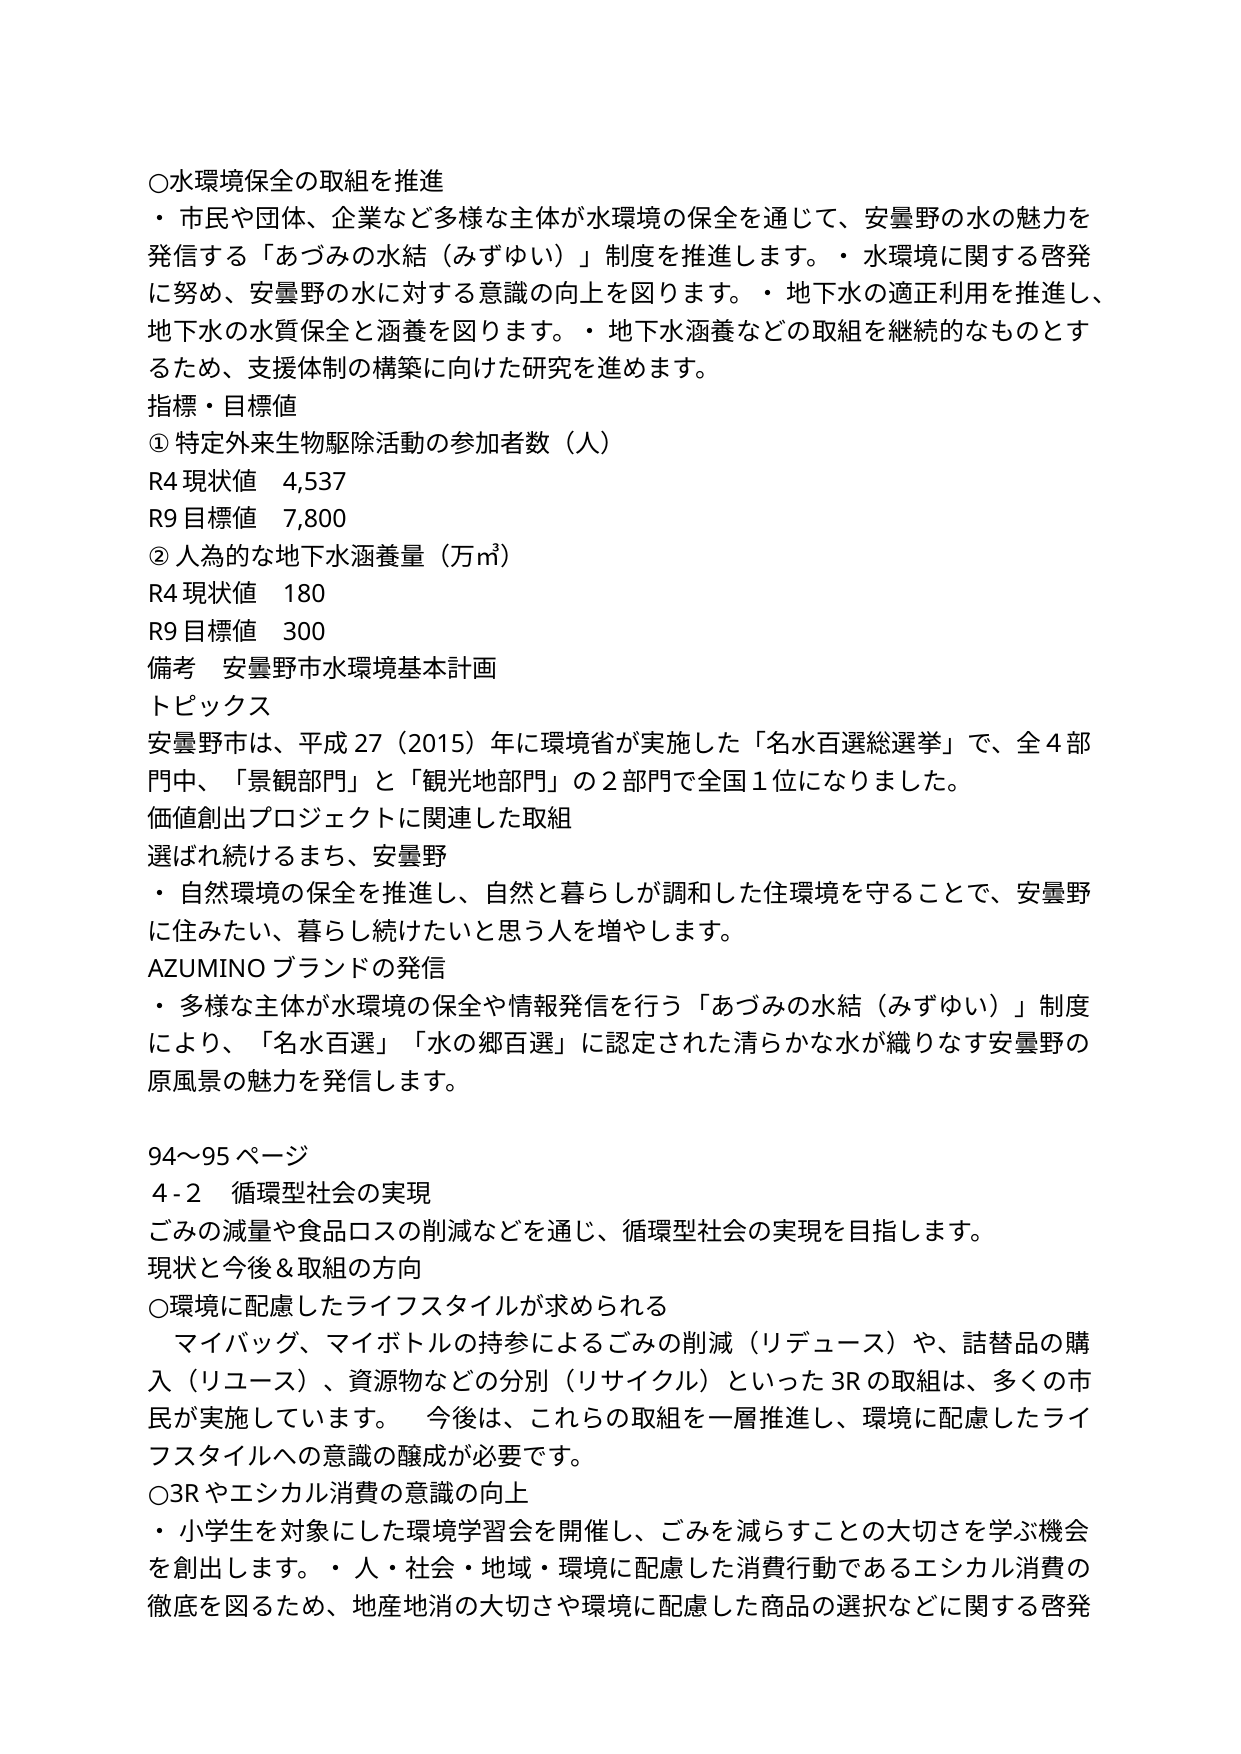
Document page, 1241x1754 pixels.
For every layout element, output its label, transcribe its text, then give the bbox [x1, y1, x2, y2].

text 価値創出プロジェクトに関連した取組 [148, 798, 1092, 836]
text マイバッグ、マイボトルの持参によるごみの削減（リデュース）や、詰替品の購入（リユース）、資源物などの分別（リサイクル）といった3Rの取組は、多くの市民が実施しています。 今後は、これらの取組を一層推進し、環境に配慮したライフスタイルへの意識の醸成が必要です。 [148, 1323, 1092, 1473]
text R9目標値 300 [148, 611, 1092, 648]
text ○水環境保全の取組を推進 [148, 161, 1092, 198]
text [148, 1511, 1092, 1623]
text ○3Rやエシカル消費の意識の向上 [148, 1473, 1092, 1511]
text R4現状値 4,537 [148, 461, 1092, 498]
text 現状と今後＆取組の方向 [148, 1248, 1092, 1286]
text ・ 自然環境の保全を推進し、自然と暮らしが調和した住環境を守ることで、安曇野に住みたい、暮らし続けたいと思う人を増やします。 [148, 873, 1092, 948]
text ・ 市民や団体、企業など多様な主体が水環境の保全を通じて、安曇野の水の魅力を発信する「あづみの水結（みずゆい）」制度を推進します。・ 水環境に関する啓発に努め、安曇野の水に対する意識の向上を図ります。・ 地下水の適正利用を推進し、地下水の水質保全と涵養を図ります。・ 地下水涵養などの取組を継続的なものとするため、支援体制の構築に向けた研究を進めます。 [148, 198, 1092, 386]
text ②人為的な地下水涵養量（万㎥） [148, 536, 1092, 573]
text ごみの減量や食品ロスの削減などを通じ、循環型社会の実現を目指します。 [148, 1211, 1092, 1248]
text 安曇野市は、平成27（2015）年に環境省が実施した「名水百選総選挙」で、全４部門中、「景観部門」と「観光地部門」の２部門で全国１位になりました。 [148, 723, 1092, 798]
text 94～95ページ [148, 1136, 1092, 1173]
text トピックス [148, 686, 1092, 723]
text AZUMINOブランドの発信 [148, 948, 1092, 986]
text ４-２ 循環型社会の実現 [148, 1173, 1092, 1211]
text ①特定外来生物駆除活動の参加者数（人） [148, 423, 1092, 461]
text 指標・目標値 [148, 386, 1092, 423]
text R4現状値 180 [148, 573, 1092, 611]
text 選ばれ続けるまち、安曇野 [148, 836, 1092, 873]
text ・ 多様な主体が水環境の保全や情報発信を行う「あづみの水結（みずゆい）」制度により、「名水百選」「水の郷百選」に認定された清らかな水が織りなす安曇野の原風景の魅力を発信します。 [148, 986, 1092, 1098]
text R9目標値 7,800 [148, 498, 1092, 536]
text ○環境に配慮したライフスタイルが求められる [148, 1286, 1092, 1323]
text 備考 安曇野市水環境基本計画 [148, 648, 1092, 686]
